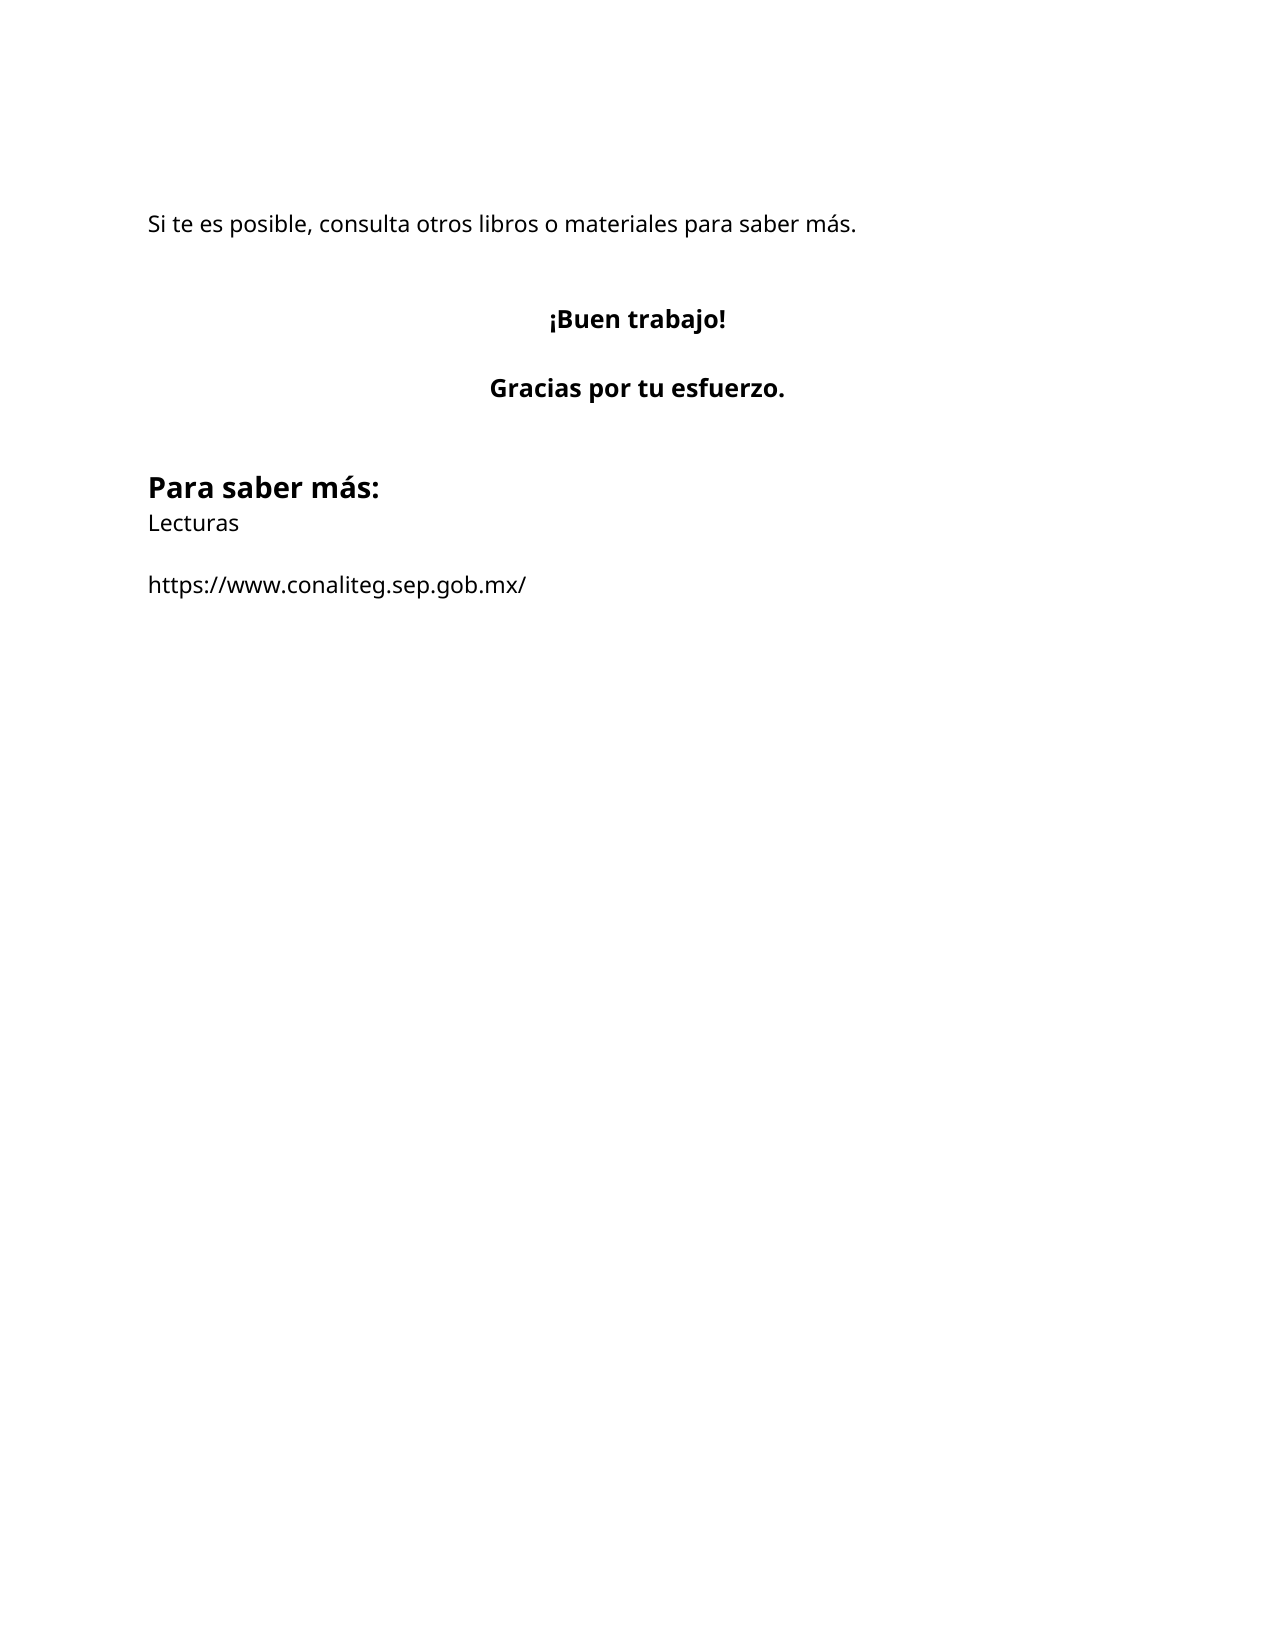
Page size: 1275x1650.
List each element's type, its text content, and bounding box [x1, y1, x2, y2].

text https://www.conaliteg.sep.gob.mx/ [148, 569, 1127, 600]
text Gracias por tu esfuerzo. [148, 370, 1127, 404]
text Si te es posible, consulta otros libros o materiales para saber más. [148, 208, 1127, 240]
text Para saber más: [148, 467, 1127, 507]
text Lecturas [148, 507, 1127, 538]
text ¡Buen trabajo! [148, 302, 1127, 336]
